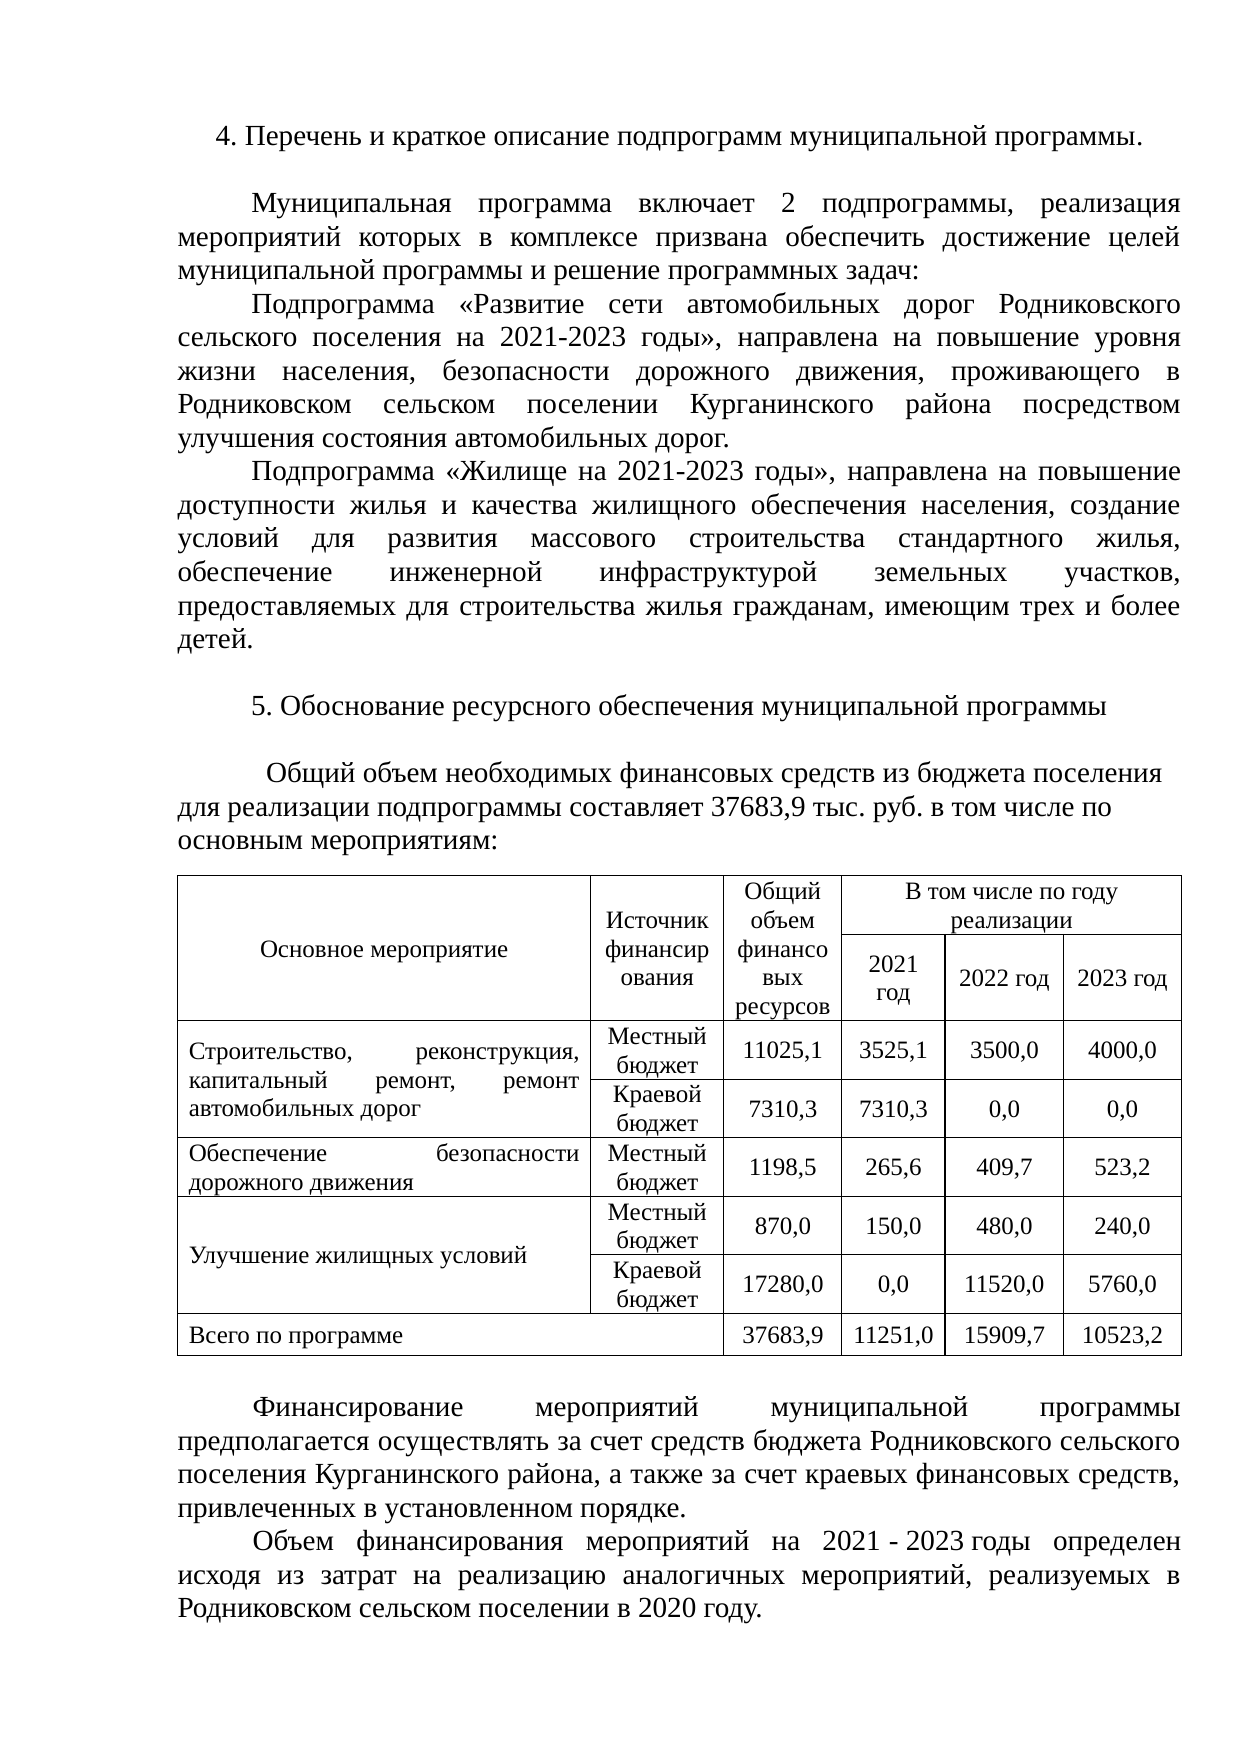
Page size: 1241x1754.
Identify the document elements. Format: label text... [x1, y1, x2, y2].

text Объем финансирования мероприятий на 2021 - 2023 годы определен исходя из затрат на реализацию аналогичных мероприятий, реализуемых в Родниковском сельском поселении в 2020 году. [177, 1523, 1181, 1624]
table_header Источник финансирования [591, 876, 723, 1020]
table_cell Краевой бюджет [591, 1255, 723, 1313]
table_cell 265,6 [842, 1138, 944, 1196]
table_cell Местный бюджет [591, 1021, 723, 1078]
table_cell 7310,3 [724, 1080, 841, 1137]
text 4. Перечень и краткое описание подпрограмм муниципальной программы. [177, 118, 1181, 152]
text Финансирование мероприятий муниципальной программы предполагается осуществлять за счет средств бюджета Родниковского сельского поселения Курганинского района, а также за счет краевых финансовых средств, привлеченных в установленном порядке. [177, 1389, 1181, 1523]
table_header В том числе по году реализации [842, 876, 1181, 934]
table_cell 1198,5 [724, 1138, 841, 1196]
table_cell 2022 год [946, 935, 1063, 1020]
table_cell 4000,0 [1064, 1021, 1181, 1078]
table_cell Обеспечение безопасности дорожного движения [178, 1138, 590, 1196]
table_cell 150,0 [842, 1197, 944, 1254]
table_cell 0,0 [946, 1080, 1063, 1137]
table_cell 870,0 [724, 1197, 841, 1254]
table_cell 17280,0 [724, 1255, 841, 1313]
table_cell Строительство, реконструкция, капитальный ремонт, ремонт автомобильных дорог [178, 1021, 590, 1137]
table_cell Улучшение жилищных условий [178, 1197, 590, 1313]
table_cell 37683,9 [724, 1314, 841, 1354]
table_cell 11251,0 [842, 1314, 944, 1354]
table_cell 2021 год [842, 935, 944, 1020]
text Муниципальная программа включает 2 подпрограммы, реализация мероприятий которых в комплексе призвана обеспечить достижение целей муниципальной программы и решение программных задач: [177, 185, 1181, 286]
table_cell 15909,7 [946, 1314, 1063, 1354]
table_cell Местный бюджет [591, 1197, 723, 1254]
text 5. Обоснование ресурсного обеспечения муниципальной программы [177, 688, 1181, 722]
table_cell 240,0 [1064, 1197, 1181, 1254]
text Подпрограмма «Развитие сети автомобильных дорог Родниковского сельского поселения на 2021-2023 годы», направлена на повышение уровня жизни населения, безопасности дорожного движения, проживающего в Родниковском сельском поселении Курганинского района посредством улучшения состояния автомобильных дорог. [177, 286, 1181, 453]
table_header Общий объем финансовых ресурсов [724, 876, 841, 1020]
table_cell 10523,2 [1064, 1314, 1181, 1354]
text Подпрограмма «Жилище на 2021-2023 годы», направлена на повышение доступности жилья и качества жилищного обеспечения населения, создание условий для развития массового строительства стандартного жилья, обеспечение инженерной инфраструктурой земельных участков, предоставляемых для строительства жилья гражданам, имеющим трех и более детей. [177, 453, 1181, 655]
table_cell 0,0 [842, 1255, 944, 1313]
table_cell Всего по программе [178, 1314, 723, 1354]
table_cell 5760,0 [1064, 1255, 1181, 1313]
table_header Основное мероприятие [178, 876, 590, 1020]
table_cell 7310,3 [842, 1080, 944, 1137]
table_cell 0,0 [1064, 1080, 1181, 1137]
table_cell Краевой бюджет [591, 1080, 723, 1137]
text Общий объем необходимых финансовых средств из бюджета поселения для реализации подпрограммы составляет 37683,9 тыс. руб. в том числе по основным мероприятиям: [177, 755, 1181, 856]
table_cell 11520,0 [946, 1255, 1063, 1313]
table_cell 480,0 [946, 1197, 1063, 1254]
table_cell 409,7 [946, 1138, 1063, 1196]
table_cell 3525,1 [842, 1021, 944, 1078]
table_cell 3500,0 [946, 1021, 1063, 1078]
table_cell Местный бюджет [591, 1138, 723, 1196]
table_cell 523,2 [1064, 1138, 1181, 1196]
table_cell 11025,1 [724, 1021, 841, 1078]
table_cell 2023 год [1064, 935, 1181, 1020]
